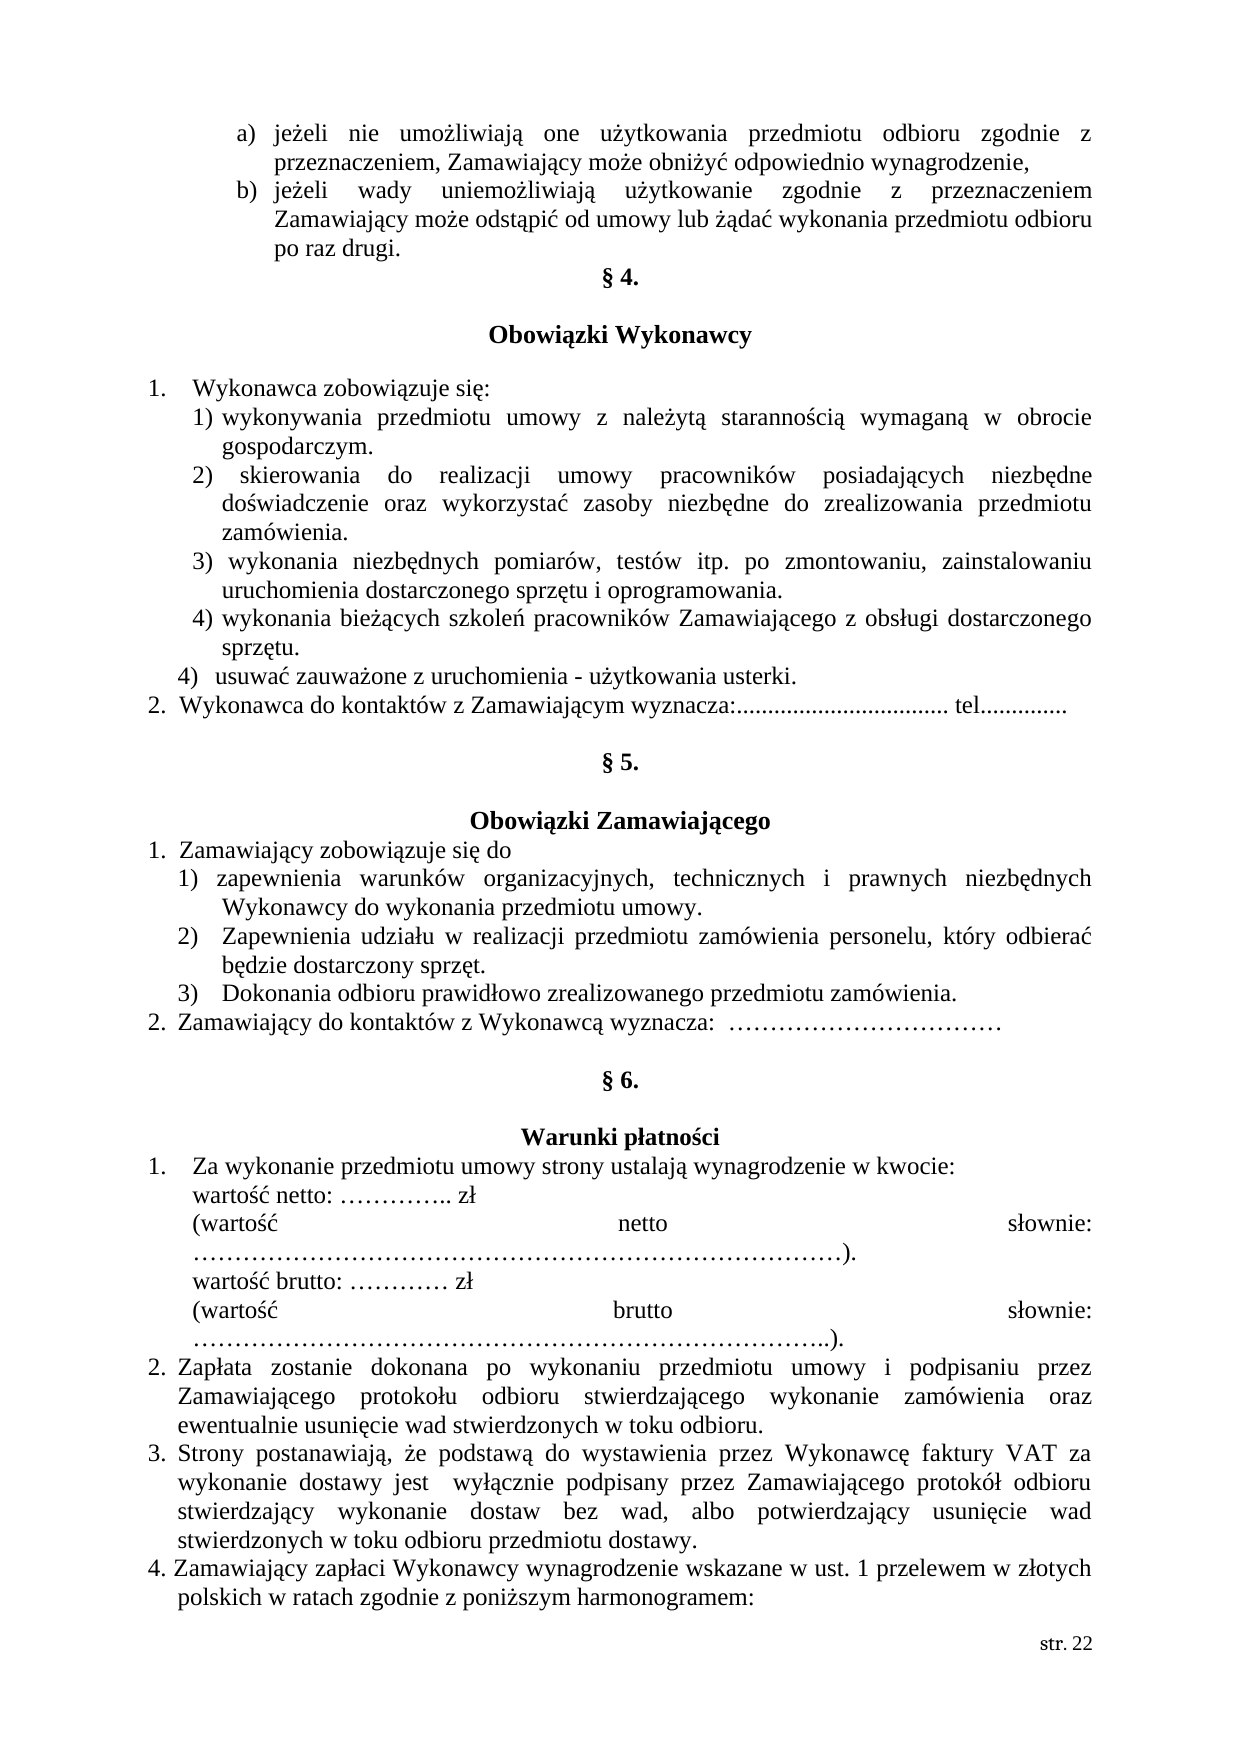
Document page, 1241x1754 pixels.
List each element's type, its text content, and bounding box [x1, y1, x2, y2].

text wartość netto: ………….. zł [192, 1180, 1092, 1208]
list Zapewnienia udziału w realizacji przedmiotu zamówienia personelu, który odbierać będzie dostarczony sprzęt. [177, 921, 1092, 978]
list usuwać zauważone z uruchomienia - użytkowania usterki. [177, 661, 1092, 690]
text 2. Wykonawca do kontaktów z Zamawiającym wyznacza:.................................. tel.............. [148, 690, 1092, 718]
list Zapłata zostanie dokonana po wykonaniu przedmiotu umowy i podpisaniu przez Zamawiającego protokołu odbioru stwierdzającego wykonanie zamówienia oraz ewentualnie usunięcie wad stwierdzonych w toku odbioru. [148, 1352, 1092, 1438]
text Warunki płatności [148, 1122, 1092, 1151]
text 4) wykonania bieżących szkoleń pracowników Zamawiającego z obsługi dostarczonego sprzętu. [192, 603, 1092, 661]
list wykonywania przedmiotu umowy z należytą starannością wymaganą w obrocie gospodarczym. [192, 402, 1092, 460]
list Dokonania odbioru prawidłowo zrealizowanego przedmiotu zamówienia. [177, 978, 1092, 1007]
list jeżeli nie umożliwiają one użytkowania przedmiotu odbioru zgodnie z przeznaczeniem, Zamawiający może obniżyć odpowiednio wynagrodzenie, [236, 118, 1092, 176]
text 4. Zamawiający zapłaci Wykonawcy wynagrodzenie wskazane w ust. 1 przelewem w złotych polskich w ratach zgodnie z poniższym harmonogramem: [148, 1553, 1092, 1611]
text Obowiązki Zamawiającego [148, 805, 1092, 835]
text 1) zapewnienia warunków organizacyjnych, technicznych i prawnych niezbędnych Wykonawcy do wykonania przedmiotu umowy. [177, 863, 1092, 921]
text 3) wykonania niezbędnych pomiarów, testów itp. po zmontowaniu, zainstalowaniu uruchomienia dostarczonego sprzętu i oprogramowania. [192, 546, 1092, 603]
list jeżeli wady uniemożliwiają użytkowanie zgodnie z przeznaczeniem Zamawiający może odstąpić od umowy lub żądać wykonania przedmiotu odbioru po raz drugi. [236, 176, 1092, 262]
text 1. Zamawiający zobowiązuje się do [148, 835, 1092, 863]
text § 5. [148, 747, 1092, 776]
list Wykonawca zobowiązuje się: [148, 373, 1092, 402]
text (wartość netto słownie: ……………………………………………………………………). [192, 1208, 1092, 1266]
list Strony postanawiają, że podstawą do wystawienia przez Wykonawcę faktury VAT za wykonanie dostawy jest wyłącznie podpisany przez Zamawiającego protokół odbioru stwierdzający wykonanie dostaw bez wad, albo potwierdzający usunięcie wad stwierdzonych w toku odbioru przedmiotu dostawy. [148, 1438, 1092, 1553]
text wartość brutto: ………… zł [148, 1266, 1092, 1295]
text 2) skierowania do realizacji umowy pracowników posiadających niezbędne doświadczenie oraz wykorzystać zasoby niezbędne do zrealizowania przedmiotu zamówienia. [192, 460, 1092, 546]
list Za wykonanie przedmiotu umowy strony ustalają wynagrodzenie w kwocie: [148, 1151, 1092, 1180]
text § 6. [148, 1065, 1092, 1093]
list Zamawiający do kontaktów z Wykonawcą wyznacza: …………………………… [148, 1007, 1092, 1036]
text (wartość brutto słownie: …………………………………………………………………..). [148, 1295, 1092, 1352]
text Obowiązki Wykonawcy [148, 319, 1092, 349]
text § 4. [148, 262, 1092, 291]
